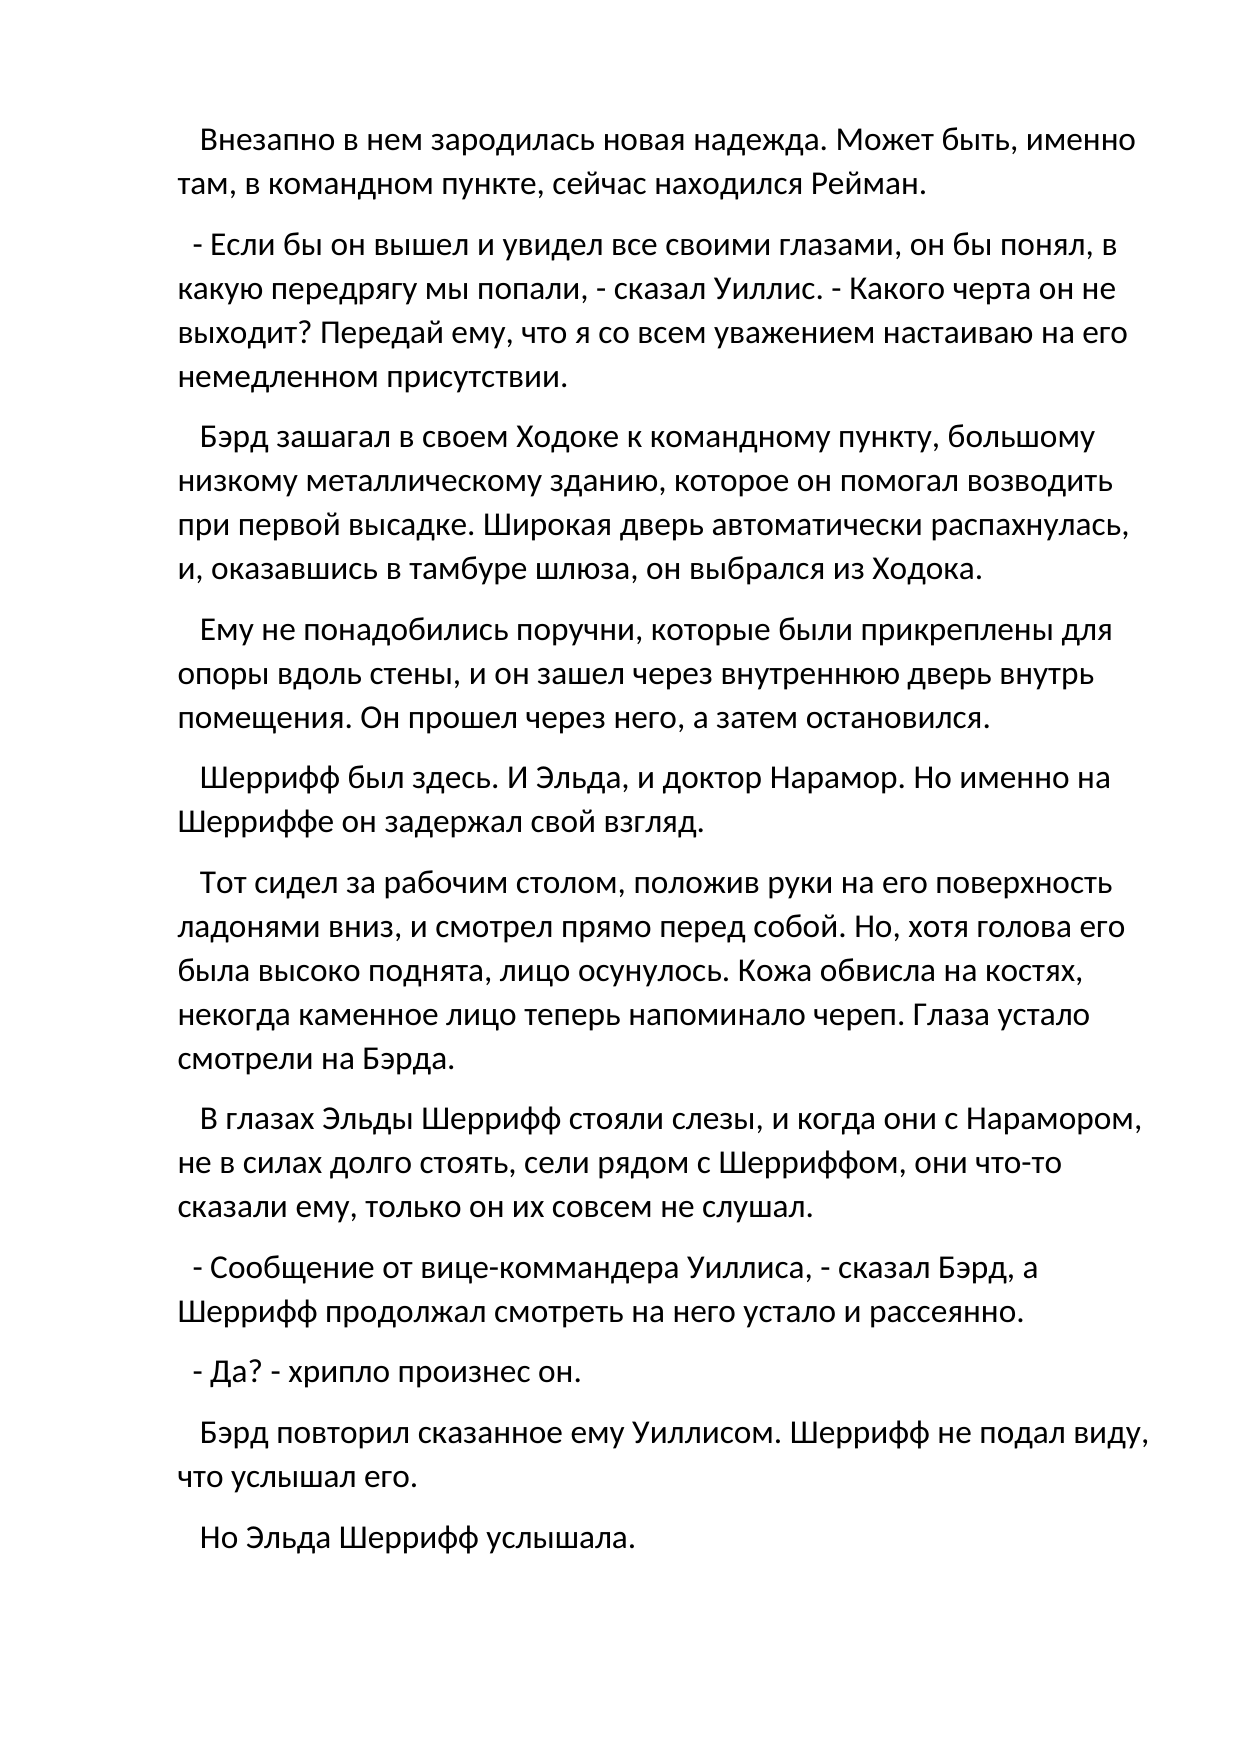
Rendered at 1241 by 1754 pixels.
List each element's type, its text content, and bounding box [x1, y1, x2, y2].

text - Сообщение от вице-коммандера Уиллиса, - сказал Бэрд, а Шеррифф продолжал смотреть на него устало и рассеянно. [177, 1246, 1152, 1331]
text Внезапно в нем зародилась новая надежда. Может быть, именно там, в командном пункте, сейчас находился Рейман. [177, 118, 1152, 203]
text Бэрд повторил сказанное ему Уиллисом. Шеррифф не подал виду, что услышал его. [177, 1411, 1152, 1496]
text - Если бы он вышел и увидел все своими глазами, он бы понял, в какую передрягу мы попали, - сказал Уиллис. - Какого черта он не выходит? Передай ему, что я со всем уважением настаиваю на его немедленном присутствии. [177, 223, 1152, 395]
text Тот сидел за рабочим столом, положив руки на его поверхность ладонями вниз, и смотрел прямо перед собой. Но, хотя голова его была высоко поднята, лицо осунулось. Кожа обвисла на костях, некогда каменное лицо теперь напоминало череп. Глаза устало смотрели на Бэрда. [177, 861, 1152, 1077]
text В глазах Эльды Шеррифф стояли слезы, и когда они с Нарамором, не в силах долго стоять, сели рядом с Шерриффом, они что-то сказали ему, только он их совсем не слушал. [177, 1097, 1152, 1226]
text - Да? - хрипло произнес он. [177, 1350, 1152, 1391]
text Ему не понадобились поручни, которые были прикреплены для опоры вдоль стены, и он зашел через внутреннюю дверь внутрь помещения. Он прошел через него, а затем остановился. [177, 608, 1152, 736]
text Но Эльда Шеррифф услышала. [177, 1516, 1152, 1556]
text Шеррифф был здесь. И Эльда, и доктор Нарамор. Но именно на Шерриффе он задержал свой взгляд. [177, 756, 1152, 841]
text Бэрд зашагал в своем Ходоке к командному пункту, большому низкому металлическому зданию, которое он помогал возводить при первой высадке. Широкая дверь автоматически распахнулась, и, оказавшись в тамбуре шлюза, он выбрался из Ходока. [177, 415, 1152, 588]
